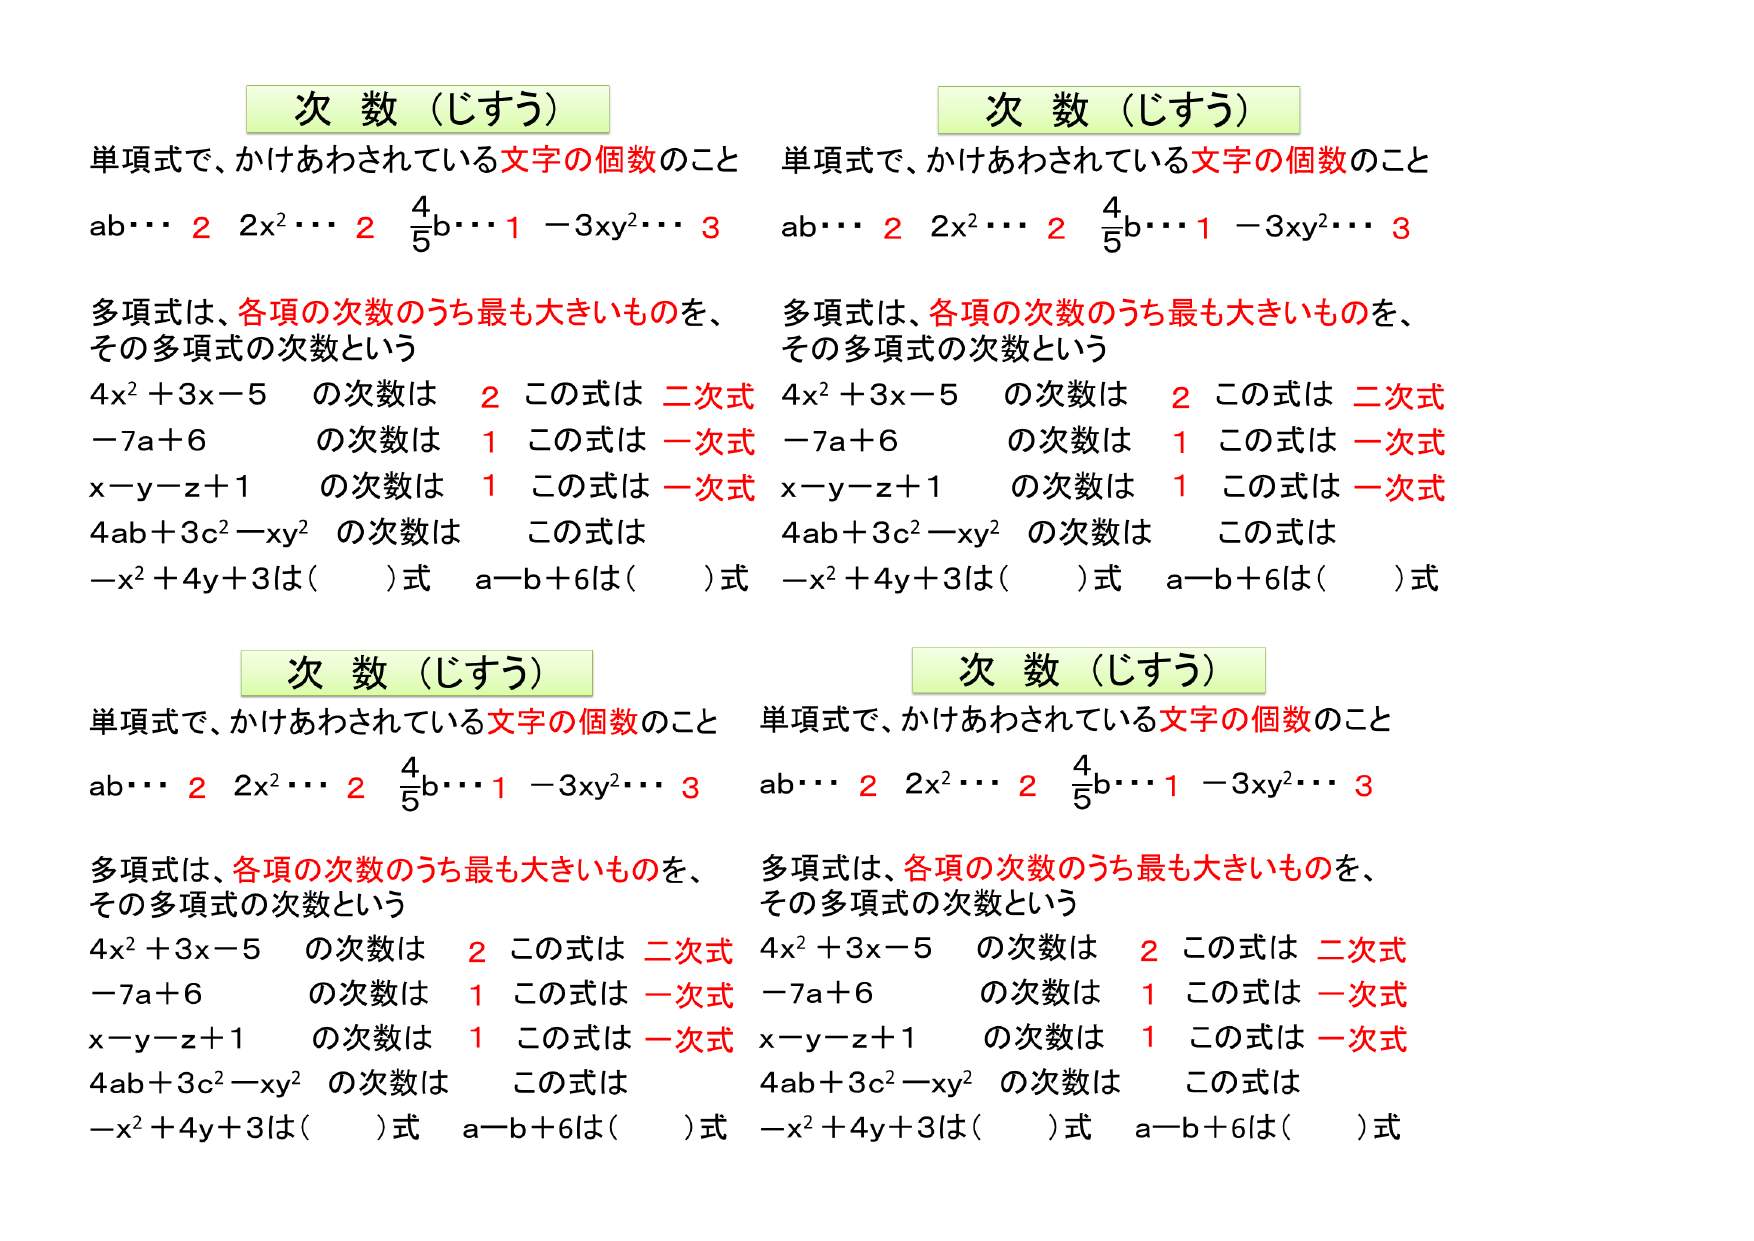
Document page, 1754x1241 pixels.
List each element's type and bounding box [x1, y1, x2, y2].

picture [75, 76, 1458, 615]
picture [75, 638, 1419, 1163]
